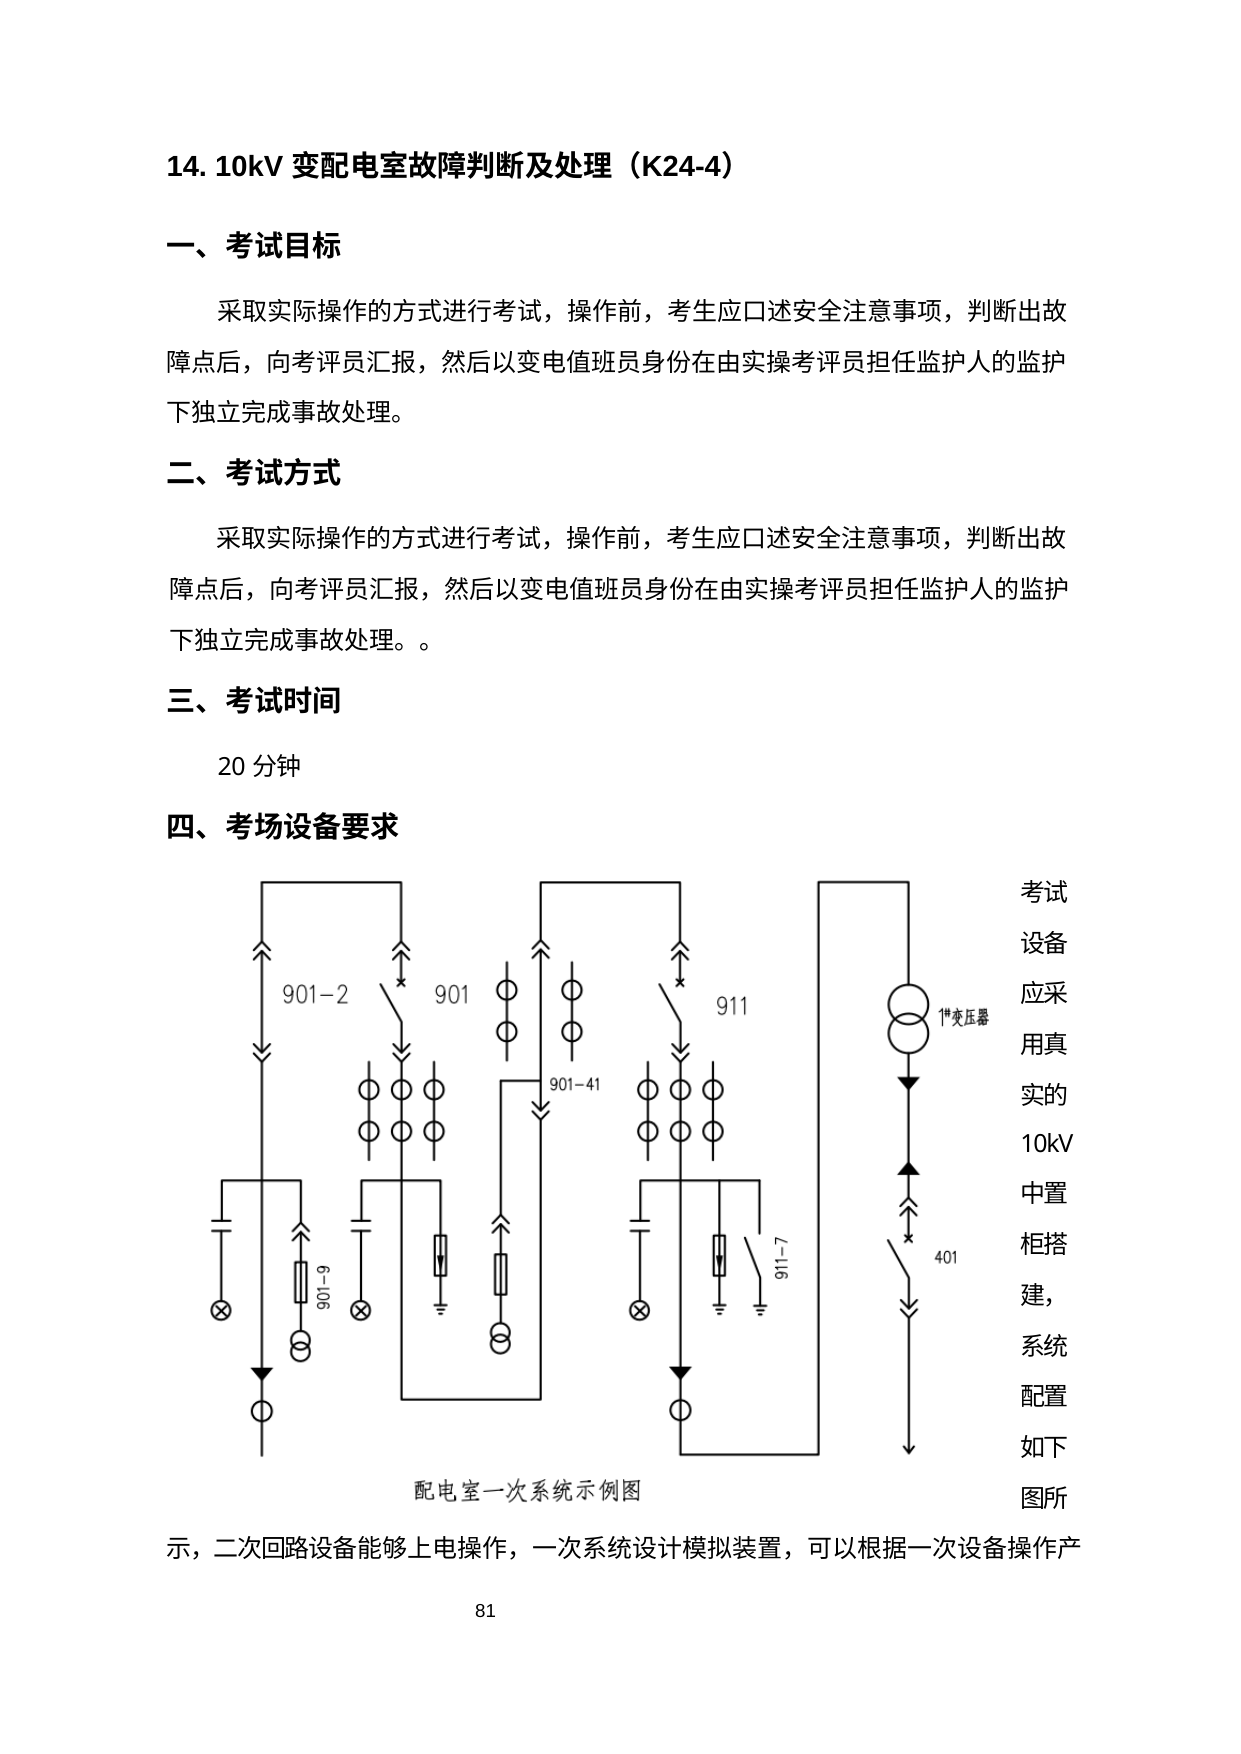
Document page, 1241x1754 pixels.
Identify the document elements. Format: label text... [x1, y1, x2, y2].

text 三、考试时间 [166, 684, 910, 717]
text 采取实际操作的方式进行考试，操作前，考生应口述安全注意事项，判断出故障点后，向考评员汇报，然后以变电值班员身份在由实操考评员担任监护人的监护下独立完成事故处理。 [167, 291, 1084, 429]
text 一、考试目标 [166, 229, 910, 262]
text 二、考试方式 [166, 456, 910, 490]
text 采取实际操作的方式进行考试，操作前，考生应口述安全注意事项，判断出故障点后，向考评员汇报，然后以变电值班员身份在由实操考评员担任监护人的监护下独立完成事故处理。。 [169, 519, 1075, 657]
text 四、考场设备要求 [166, 810, 910, 843]
subtitle 14. 10kV 变配电室故障判断及处理（K24-4） [166, 149, 1084, 183]
text 20 分钟 [166, 746, 1084, 783]
picture [192, 861, 1002, 1518]
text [166, 872, 1084, 1565]
